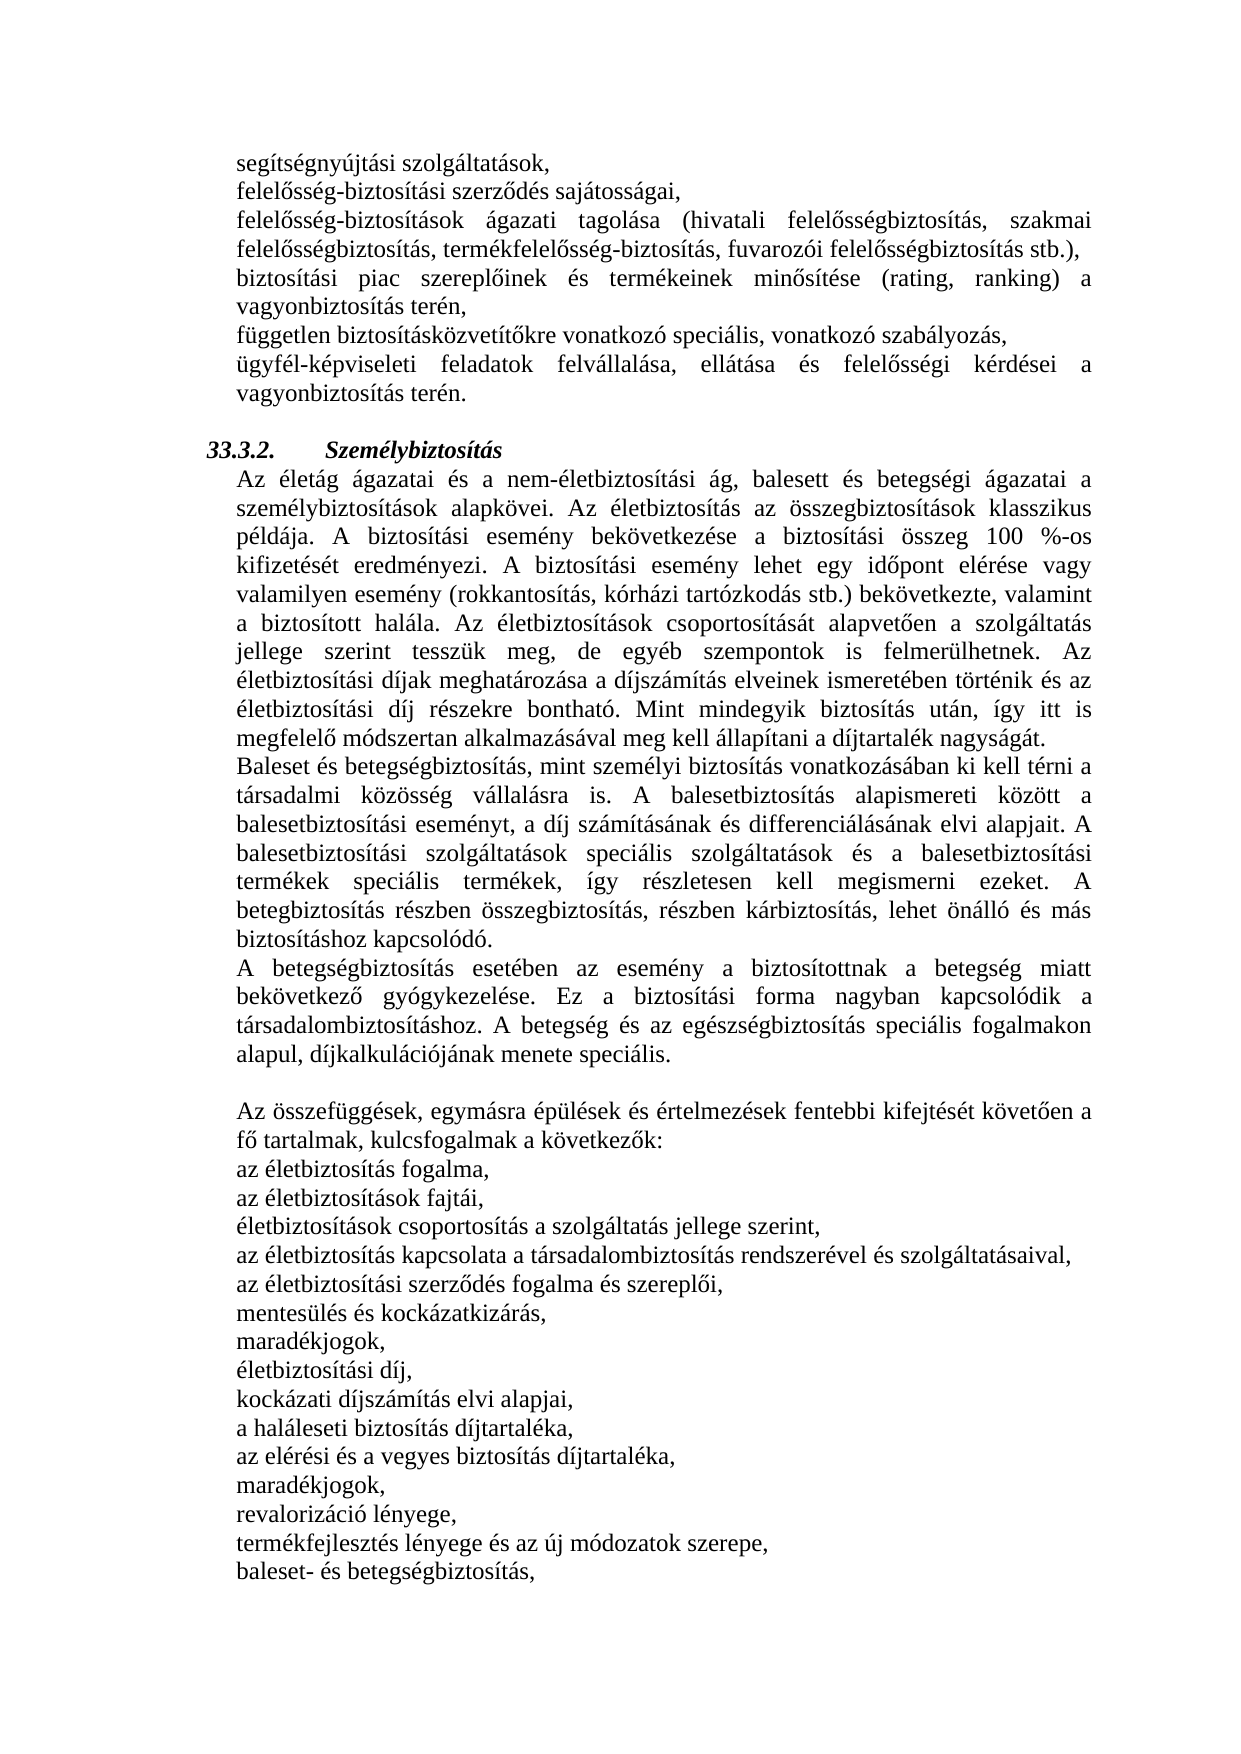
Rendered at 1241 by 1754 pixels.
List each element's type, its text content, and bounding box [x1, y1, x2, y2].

text baleset- és betegségbiztosítás, [236, 1556, 1093, 1585]
text Az összefüggések, egymásra épülések és értelmezések fentebbi kifejtését követően a fő tartalmak, kulcsfogalmak a következők: [236, 1096, 1093, 1154]
text biztosítási piac szereplőinek és termékeinek minősítése (rating, ranking) a vagyonbiztosítás terén, [236, 263, 1093, 320]
text ügyfél-képviseleti feladatok felvállalása, ellátása és felelősségi kérdései a vagyonbiztosítás terén. [236, 349, 1093, 406]
text A betegségbiztosítás esetében az esemény a biztosítottnak a betegség miatt bekövetkező gyógykezelése. Ez a biztosítási forma nagyban kapcsolódik a társadalombiztosításhoz. A betegség és az egészségbiztosítás speciális fogalmakon alapul, díjkalkulációjának menete speciális. [236, 953, 1093, 1068]
text revalorizáció lényege, [236, 1499, 1093, 1528]
text felelősség-biztosítások ágazati tagolása (hivatali felelősségbiztosítás, szakmai felelősségbiztosítás, termékfelelősség-biztosítás, fuvarozói felelősségbiztosítás stb.), [236, 205, 1093, 263]
text független biztosításközvetítőkre vonatkozó speciális, vonatkozó szabályozás, [236, 320, 1093, 349]
text az életbiztosítás kapcsolata a társadalombiztosítás rendszerével és szolgáltatásaival, [236, 1240, 1093, 1269]
text kockázati díjszámítás elvi alapjai, [236, 1384, 1093, 1413]
text Az életág ágazatai és a nem-életbiztosítási ág, balesett és betegségi ágazatai a személybiztosítások alapkövei. Az életbiztosítás az összegbiztosítások klasszikus példája. A biztosítási esemény bekövetkezése a biztosítási összeg 100 %-os kifizetését eredményezi. A biztosítási esemény lehet egy időpont elérése vagy valamilyen esemény (rokkantosítás, kórházi tartózkodás stb.) bekövetkezte, valamint a biztosított halála. Az életbiztosítások csoportosítását alapvetően a szolgáltatás jellege szerint tesszük meg, de egyéb szempontok is felmerülhetnek. Az életbiztosítási díjak meghatározása a díjszámítás elveinek ismeretében történik és az életbiztosítási díj részekre bontható. Mint mindegyik biztosítás után, így itt is megfelelő módszertan alkalmazásával meg kell állapítani a díjtartalék nagyságát. [236, 464, 1093, 751]
text felelősség-biztosítási szerződés sajátosságai, [236, 176, 1093, 205]
text életbiztosítások csoportosítás a szolgáltatás jellege szerint, [236, 1211, 1093, 1240]
text maradékjogok, [236, 1326, 1093, 1355]
text a haláleseti biztosítás díjtartaléka, [236, 1413, 1093, 1441]
text életbiztosítási díj, [236, 1355, 1093, 1384]
text az életbiztosítási szerződés fogalma és szereplői, [236, 1269, 1093, 1298]
text termékfejlesztés lényege és az új módozatok szerepe, [236, 1528, 1093, 1556]
text Baleset és betegségbiztosítás, mint személyi biztosítás vonatkozásában ki kell térni a társadalmi közösség vállalásra is. A balesetbiztosítás alapismereti között a balesetbiztosítási eseményt, a díj számításának és differenciálásának elvi alapjait. A balesetbiztosítási szolgáltatások speciális szolgáltatások és a balesetbiztosítási termékek speciális termékek, így részletesen kell megismerni ezeket. A betegbiztosítás részben összegbiztosítás, részben kárbiztosítás, lehet önálló és más biztosításhoz kapcsolódó. [236, 751, 1093, 953]
text maradékjogok, [236, 1470, 1093, 1499]
text az életbiztosítás fogalma, [236, 1154, 1093, 1183]
list Személybiztosítás [207, 435, 1093, 464]
text az életbiztosítások fajtái, [236, 1183, 1093, 1211]
text segítségnyújtási szolgáltatások, [236, 148, 1093, 176]
text az elérési és a vegyes biztosítás díjtartaléka, [236, 1441, 1093, 1470]
text mentesülés és kockázatkizárás, [236, 1298, 1093, 1326]
